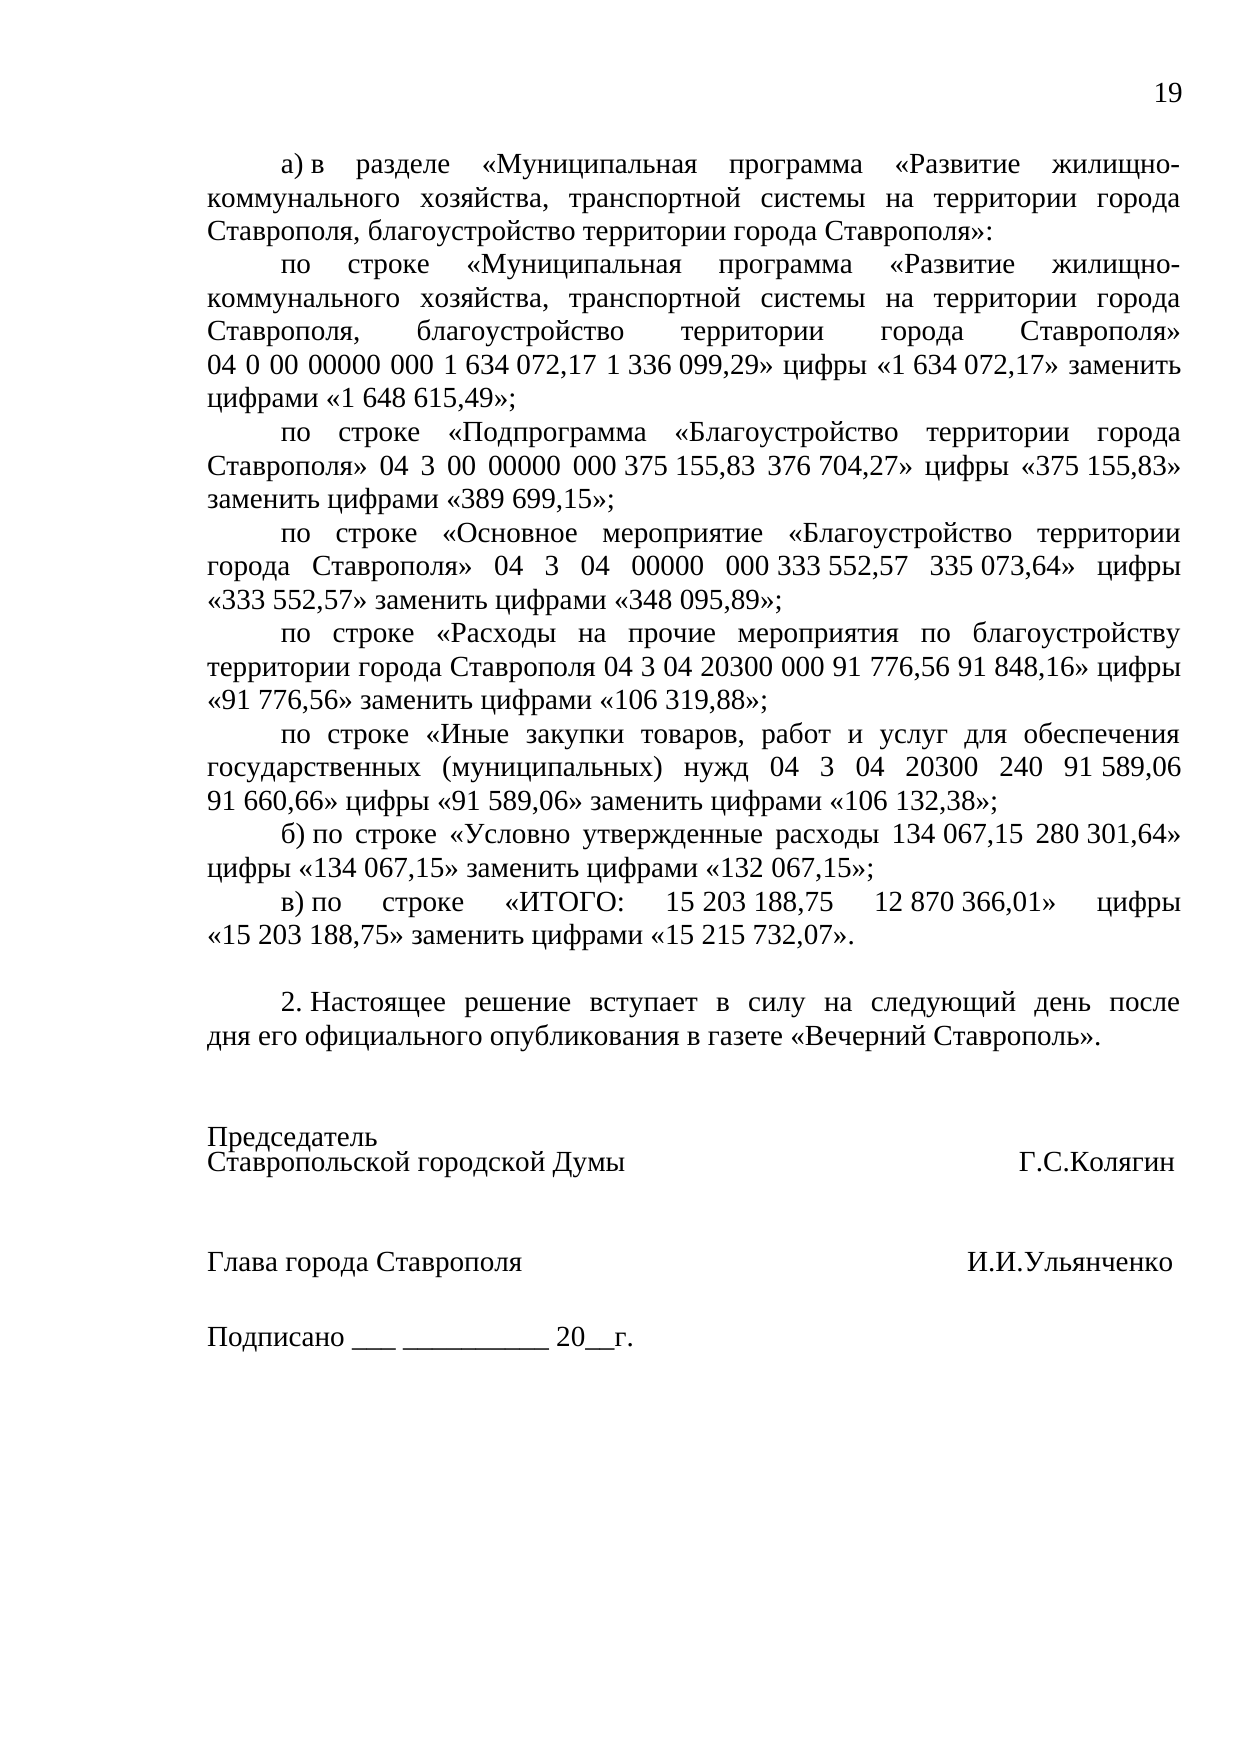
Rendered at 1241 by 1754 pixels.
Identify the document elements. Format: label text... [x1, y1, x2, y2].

text Глава города Ставрополя И.И.Ульянченко [207, 1251, 1181, 1276]
text в) по строке «ИТОГО: 15 203 188,75 12 870 366,01» цифры «15 203 188,75» заменить цифрами «15 215 732,07». [207, 884, 1181, 951]
text 2. Настоящее решение вступает в силу на следующий день после дня его официального опубликования в газете «Вечерний Ставрополь». [207, 984, 1181, 1051]
text по строке «Расходы на прочие мероприятия по благоустройству территории города Ставрополя 04 3 04 20300 000 91 776,56 91 848,16» цифры «91 776,56» заменить цифрами «106 319,88»; [207, 615, 1181, 716]
text по строке «Основное мероприятие «Благоустройство территории города Ставрополя» 04 3 04 00000 000 333 552,57 335 073,64» цифры «333 552,57» заменить цифрами «348 095,89»; [207, 515, 1181, 615]
text б) по строке «Условно утвержденные расходы 134 067,15 280 301,64» цифры «134 067,15» заменить цифрами «132 067,15»; [207, 817, 1181, 884]
text Ставропольской городской Думы Г.С.Колягин [207, 1151, 1181, 1176]
text Подписано ___ __________ 20__г. [207, 1326, 1181, 1351]
text Председатель [207, 1126, 1181, 1151]
text по строке «Муниципальная программа «Развитие жилищно-коммунального хозяйства, транспортной системы на территории города Ставрополя, благоустройство территории города Ставрополя» 04 0 00 00000 000 1 634 072,17 1 336 099,29» цифры «1 634 072,17» заменить цифрами «1 648 615,49»; [207, 246, 1181, 414]
text а) в разделе «Муниципальная программа «Развитие жилищно-коммунального хозяйства, транспортной системы на территории города Ставрополя, благоустройство территории города Ставрополя»: [207, 148, 1181, 246]
text по строке «Подпрограмма «Благоустройство территории города Ставрополя» 04 3 00 00000 000 375 155,83 376 704,27» цифры «375 155,83» заменить цифрами «389 699,15»; [207, 414, 1181, 515]
text по строке «Иные закупки товаров, работ и услуг для обеспечения государственных (муниципальных) нужд 04 3 04 20300 240 91 589,06 91 660,66» цифры «91 589,06» заменить цифрами «106 132,38»; [207, 716, 1181, 817]
